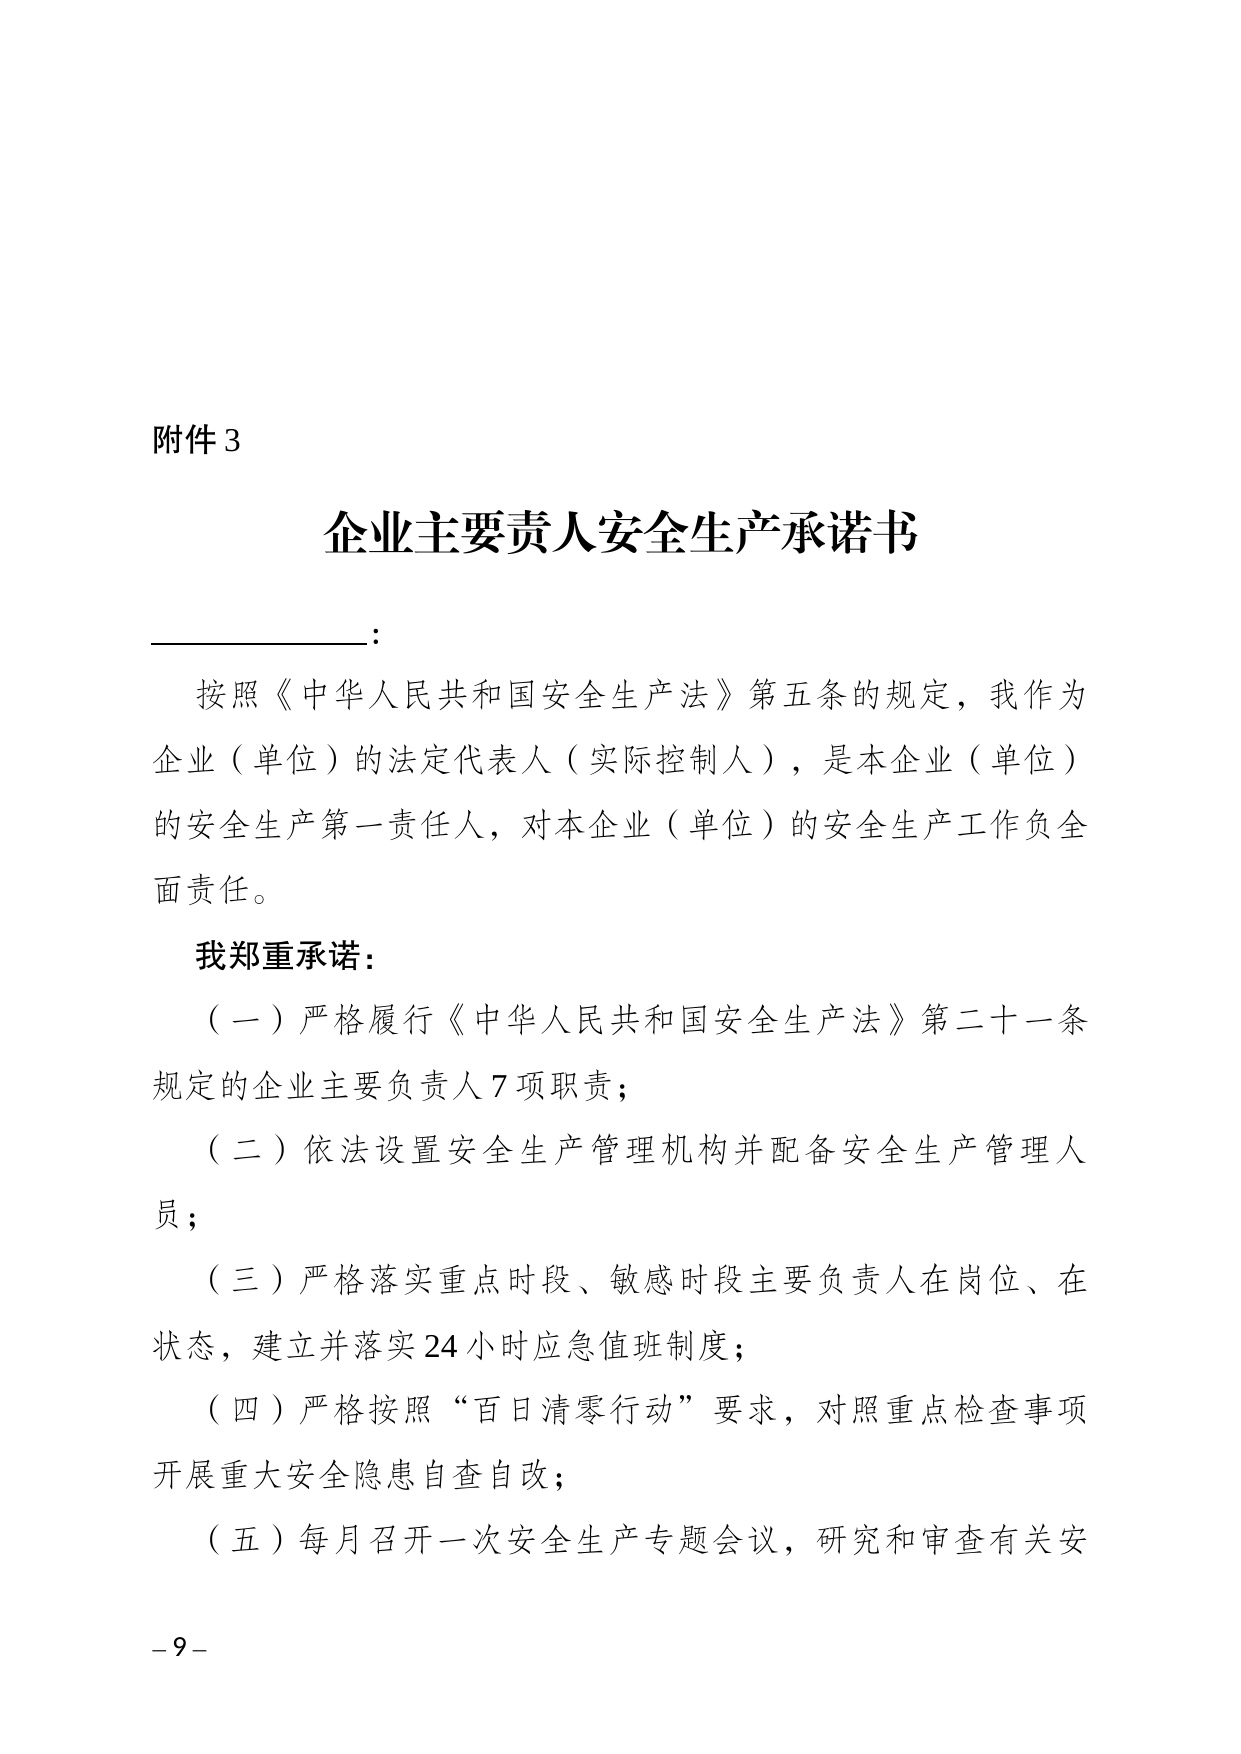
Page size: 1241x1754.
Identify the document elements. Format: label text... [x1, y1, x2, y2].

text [151, 1508, 1089, 1573]
text （三）严格落实重点时段、敏感时段主要负责人在岗位、在状态，建立并落实24小时应急值班制度； [151, 1248, 1089, 1378]
text （四）严格按照“百日清零行动”要求，对照重点检查事项开展重大安全隐患自查自改； [151, 1378, 1089, 1508]
text （一）严格履行《中华人民共和国安全生产法》第二十一条规定的企业主要负责人7项职责； [151, 988, 1089, 1118]
text （二）依法设置安全生产管理机构并配备安全生产管理人员； [151, 1118, 1089, 1248]
text 我郑重承诺： [151, 923, 1089, 988]
text 附件3 [151, 407, 1089, 472]
text ： [151, 598, 1089, 663]
text 按照《中华人民共和国安全生产法》第五条的规定，我作为企业（单位）的法定代表人（实际控制人），是本企业（单位）的安全生产第一责任人，对本企业（单位）的安全生产工作负全面责任。 [151, 663, 1089, 923]
text 企业主要责人安全生产承诺书 [151, 503, 1089, 568]
